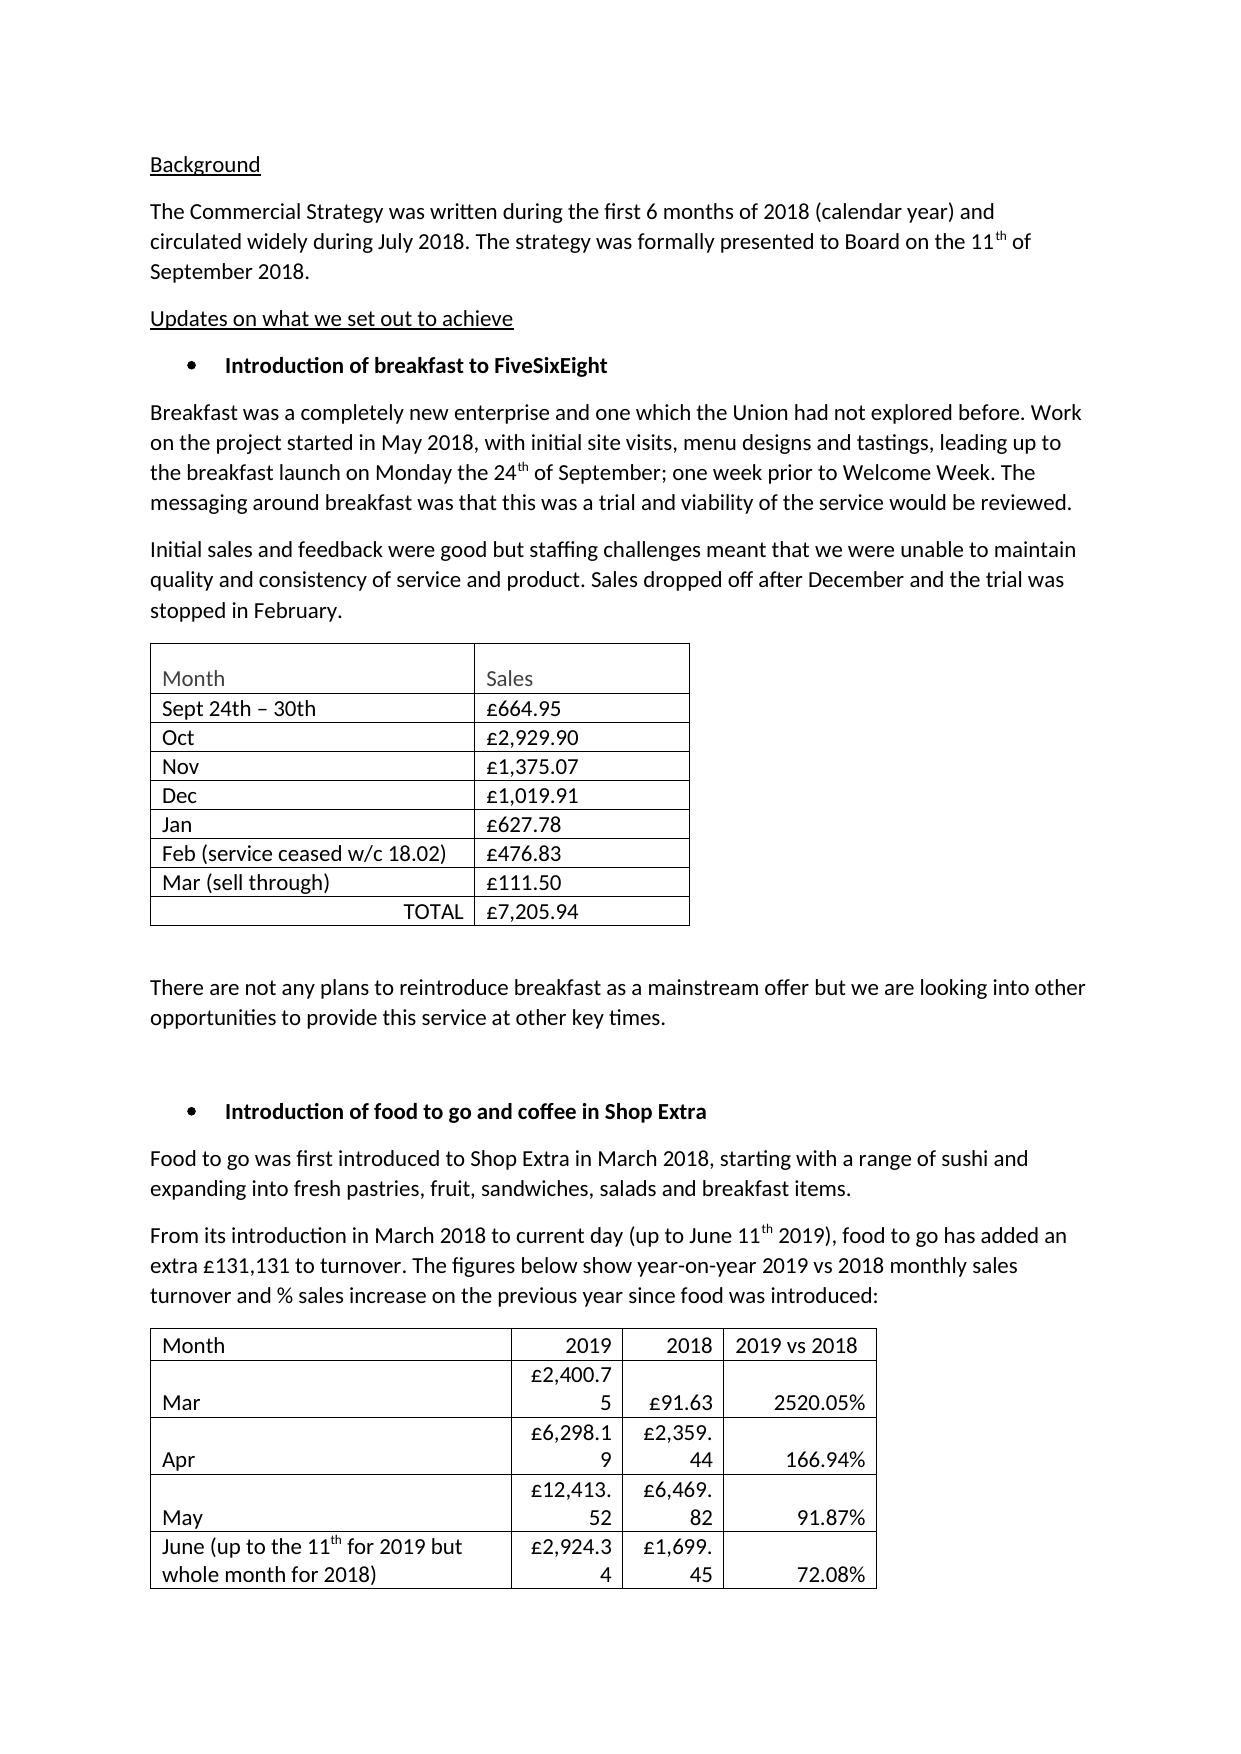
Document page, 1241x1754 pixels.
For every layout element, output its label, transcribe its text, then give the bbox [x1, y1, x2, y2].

text From its introduction in March 2018 to current day (up to June 11th 2019), food to go has added an extra £131,131 to turnover. The figures below show year-on-year 2019 vs 2018 monthly sales turnover and % sales increase on the previous year since food was introduced: [150, 1221, 1090, 1309]
table_cell £6,469.82 [623, 1475, 723, 1531]
table_cell £627.78 [475, 810, 689, 838]
table_cell £2,929.90 [475, 723, 689, 751]
text Breakfast was a completely new enterprise and one which the Union had not explored before. Work on the project started in May 2018, with initial site visits, menu designs and tastings, leading up to the breakfast launch on Monday the 24th of September; one week prior to Welcome Week. The messaging around breakfast was that this was a trial and viability of the service would be reviewed. [150, 398, 1090, 517]
table_header Sales [475, 644, 689, 693]
list Introduction of breakfast to FiveSixEight [187, 351, 1090, 379]
table_cell £664.95 [475, 694, 689, 722]
table_cell £1,375.07 [475, 752, 689, 780]
table_cell Feb (service ceased w/c 18.02) [151, 839, 474, 867]
text The Commercial Strategy was written during the first 6 months of 2018 (calendar year) and circulated widely during July 2018. The strategy was formally presented to Board on the 11th of September 2018. [150, 197, 1090, 285]
table_cell £12,413.52 [512, 1475, 622, 1531]
table_header 2019 vs 2018 [724, 1329, 876, 1359]
text Background [150, 150, 1090, 178]
table_cell £1,019.91 [475, 781, 689, 809]
table_cell £7,205.94 [475, 897, 689, 925]
table_cell £1,699.45 [623, 1532, 723, 1588]
table_cell May [151, 1475, 511, 1531]
table_cell Apr [151, 1418, 511, 1474]
table_cell Mar (sell through) [151, 868, 474, 896]
table_cell Sept 24th – 30th [151, 694, 474, 722]
table_cell Dec [151, 781, 474, 809]
table_header 2018 [623, 1329, 723, 1359]
table_cell Nov [151, 752, 474, 780]
table_cell £111.50 [475, 868, 689, 896]
table_header Month [151, 1329, 511, 1359]
table_cell £6,298.19 [512, 1418, 622, 1474]
text Initial sales and feedback were good but staffing challenges meant that we were unable to maintain quality and consistency of service and product. Sales dropped off after December and the trial was stopped in February. [150, 535, 1090, 624]
table_cell £2,400.75 [512, 1361, 622, 1417]
text There are not any plans to reintroduce breakfast as a mainstream offer but we are looking into other opportunities to provide this service at other key times. [150, 973, 1090, 1031]
table_cell TOTAL [151, 897, 474, 925]
table_cell £2,924.34 [512, 1532, 622, 1588]
table_cell £476.83 [475, 839, 689, 867]
table_cell June (up to the 11th for 2019 but whole month for 2018) [151, 1532, 511, 1588]
table_cell £2,359.44 [623, 1418, 723, 1474]
table_header 2019 [512, 1329, 622, 1359]
table_cell 166.94% [724, 1418, 876, 1474]
table_cell 72.08% [724, 1532, 876, 1588]
table_cell 91.87% [724, 1475, 876, 1531]
text Food to go was first introduced to Shop Extra in March 2018, starting with a range of sushi and expanding into fresh pastries, fruit, sandwiches, salads and breakfast items. [150, 1144, 1090, 1202]
table_cell Mar [151, 1361, 511, 1417]
text Updates on what we set out to achieve [150, 304, 1090, 332]
table_cell Jan [151, 810, 474, 838]
table_cell £91.63 [623, 1361, 723, 1417]
table_cell 2520.05% [724, 1361, 876, 1417]
table_header Month [151, 644, 474, 693]
table_cell Oct [151, 723, 474, 751]
list Introduction of food to go and coffee in Shop Extra [187, 1097, 1090, 1125]
